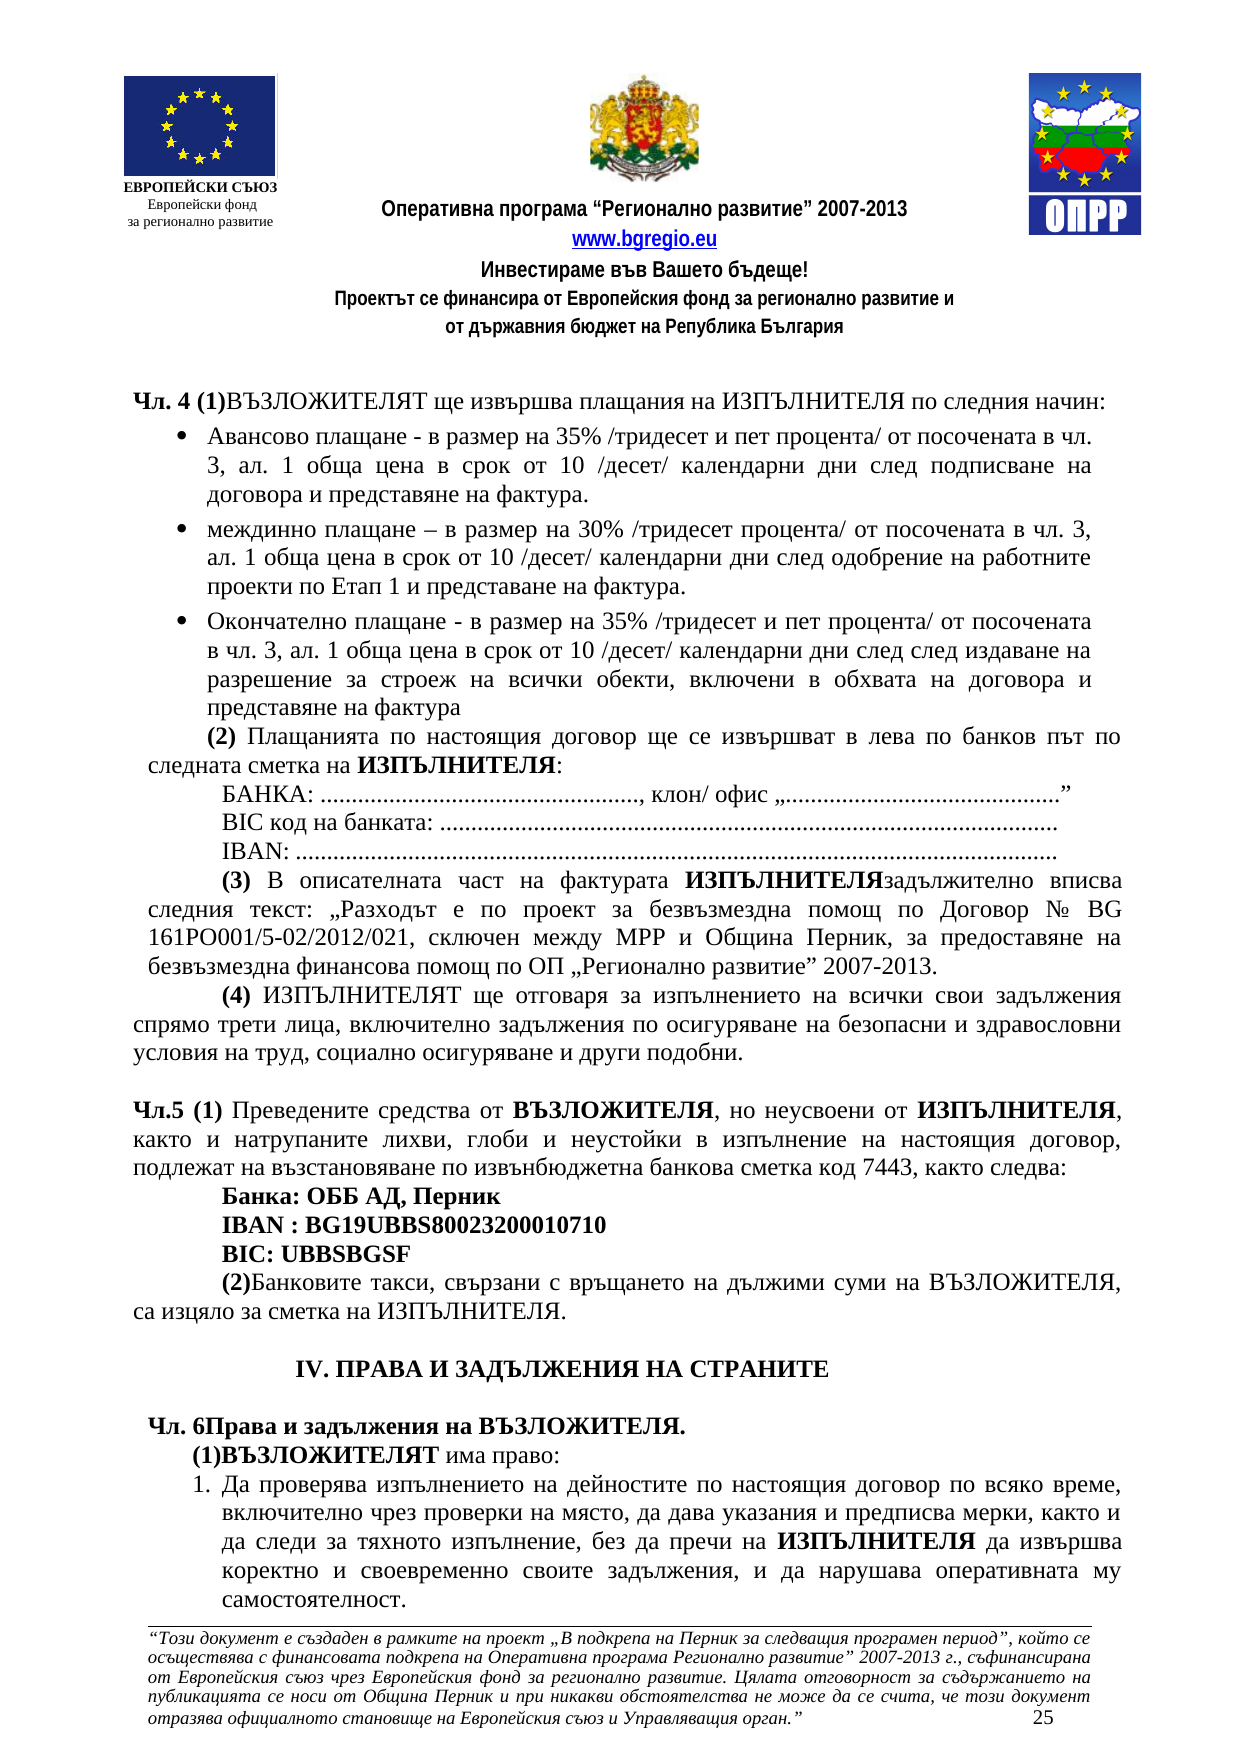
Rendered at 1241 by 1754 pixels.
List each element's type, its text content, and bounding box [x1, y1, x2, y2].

text Банка: ОББ АД, Перник [133, 1181, 1122, 1210]
list Окончателно плащане - в размер на 35% /тридесет и пет процента/ от посочената в чл. 3, ал. 1 обща цена в срок от 10 /десет/ календарни дни след след издаване на разрешение за строеж на всички обекти, включени в обхвата на договора и представяне на фактура [177, 606, 1092, 721]
text Чл. 4 (1)ВЪЗЛОЖИТЕЛЯТ ще извършва плащания на ИЗПЪЛНИТЕЛЯ по следния начин: [133, 386, 1122, 415]
picture [590, 73, 699, 183]
text BIC код на банката: ................................................................................................... [133, 807, 1122, 836]
text IBAN: .......................................................................................................................... [133, 836, 1122, 865]
text IBAN : BG19UBBS80023200010710 [133, 1210, 1122, 1239]
list Авансово плащане - в размер на 35% /тридесет и пет процента/ от посочената в чл. 3, ал. 1 обща цена в срок от 10 /десет/ календарни дни след подписване на договора и представяне на фактура. [177, 421, 1092, 507]
text БАНКА: ..................................................., клон/ офис „............................................” [133, 779, 1122, 807]
text (3) В описателната част на фактурата ИЗПЪЛНИТЕЛЯзадължително вписва следния текст: „Разходът е по проект за безвъзмездна помощ по Договор № BG 161PO001/5-02/2012/021, сключен между МРР и Община Перник, за предоставяне на безвъзмездна финансова помощ по ОП „Регионално развитие” 2007-2013. [148, 865, 1122, 980]
text (1)ВЪЗЛОЖИТЕЛЯТ има право: [192, 1440, 1092, 1469]
picture [1028, 73, 1142, 235]
text (2) Плащанията по настоящия договор ще се извършват в лева по банков път по следната сметка на ИЗПЪЛНИТЕЛЯ: [148, 721, 1122, 779]
text Чл.5 (1) Преведените средства от ВЪЗЛОЖИТЕЛЯ, но неусвоени от ИЗПЪЛНИТЕЛЯ, както и натрупаните лихви, глоби и неустойки в изпълнение на настоящия договор, подлежат на възстановяване по извънбюджетна банкова сметка код 7443, както следва: [133, 1095, 1122, 1181]
text (2)Банковите такси, свързани с връщането на дължими суми на ВЪЗЛОЖИТЕЛЯ, са изцяло за сметка на ИЗПЪЛНИТЕЛЯ. [133, 1267, 1122, 1325]
text BIC: UBBSBGSF [133, 1239, 1122, 1267]
text (4) ИЗПЪЛНИТЕЛЯТ ще отговаря за изпълнението на всички свои задължения спрямо трети лица, включително задължения по осигуряване на безопасни и здравословни условия на труд, социално осигуряване и други подобни. [133, 980, 1122, 1066]
picture [121, 73, 278, 179]
list междинно плащане – в размер на 30% /тридесет процента/ от посочената в чл. 3, ал. 1 обща цена в срок от 10 /десет/ календарни дни след одобрение на работните проекти по Етап 1 и представане на фактура. [177, 514, 1092, 600]
list Да проверява изпълнението на дейностите по настоящия договор по всяко време, включително чрез проверки на място, да дава указания и предписва мерки, както и да следи за тяхното изпълнение, без да пречи на ИЗПЪЛНИТЕЛЯ да извършва коректно и своевременно своите задължения, и да нарушава оперативната му самостоятелност. [192, 1469, 1122, 1612]
text Чл. 6Права и задължения на ВЪЗЛОЖИТЕЛЯ. [148, 1411, 1122, 1440]
text IV. ПРАВА И ЗАДЪЛЖЕНИЯ НА СТРАНИТЕ [133, 1354, 1122, 1382]
